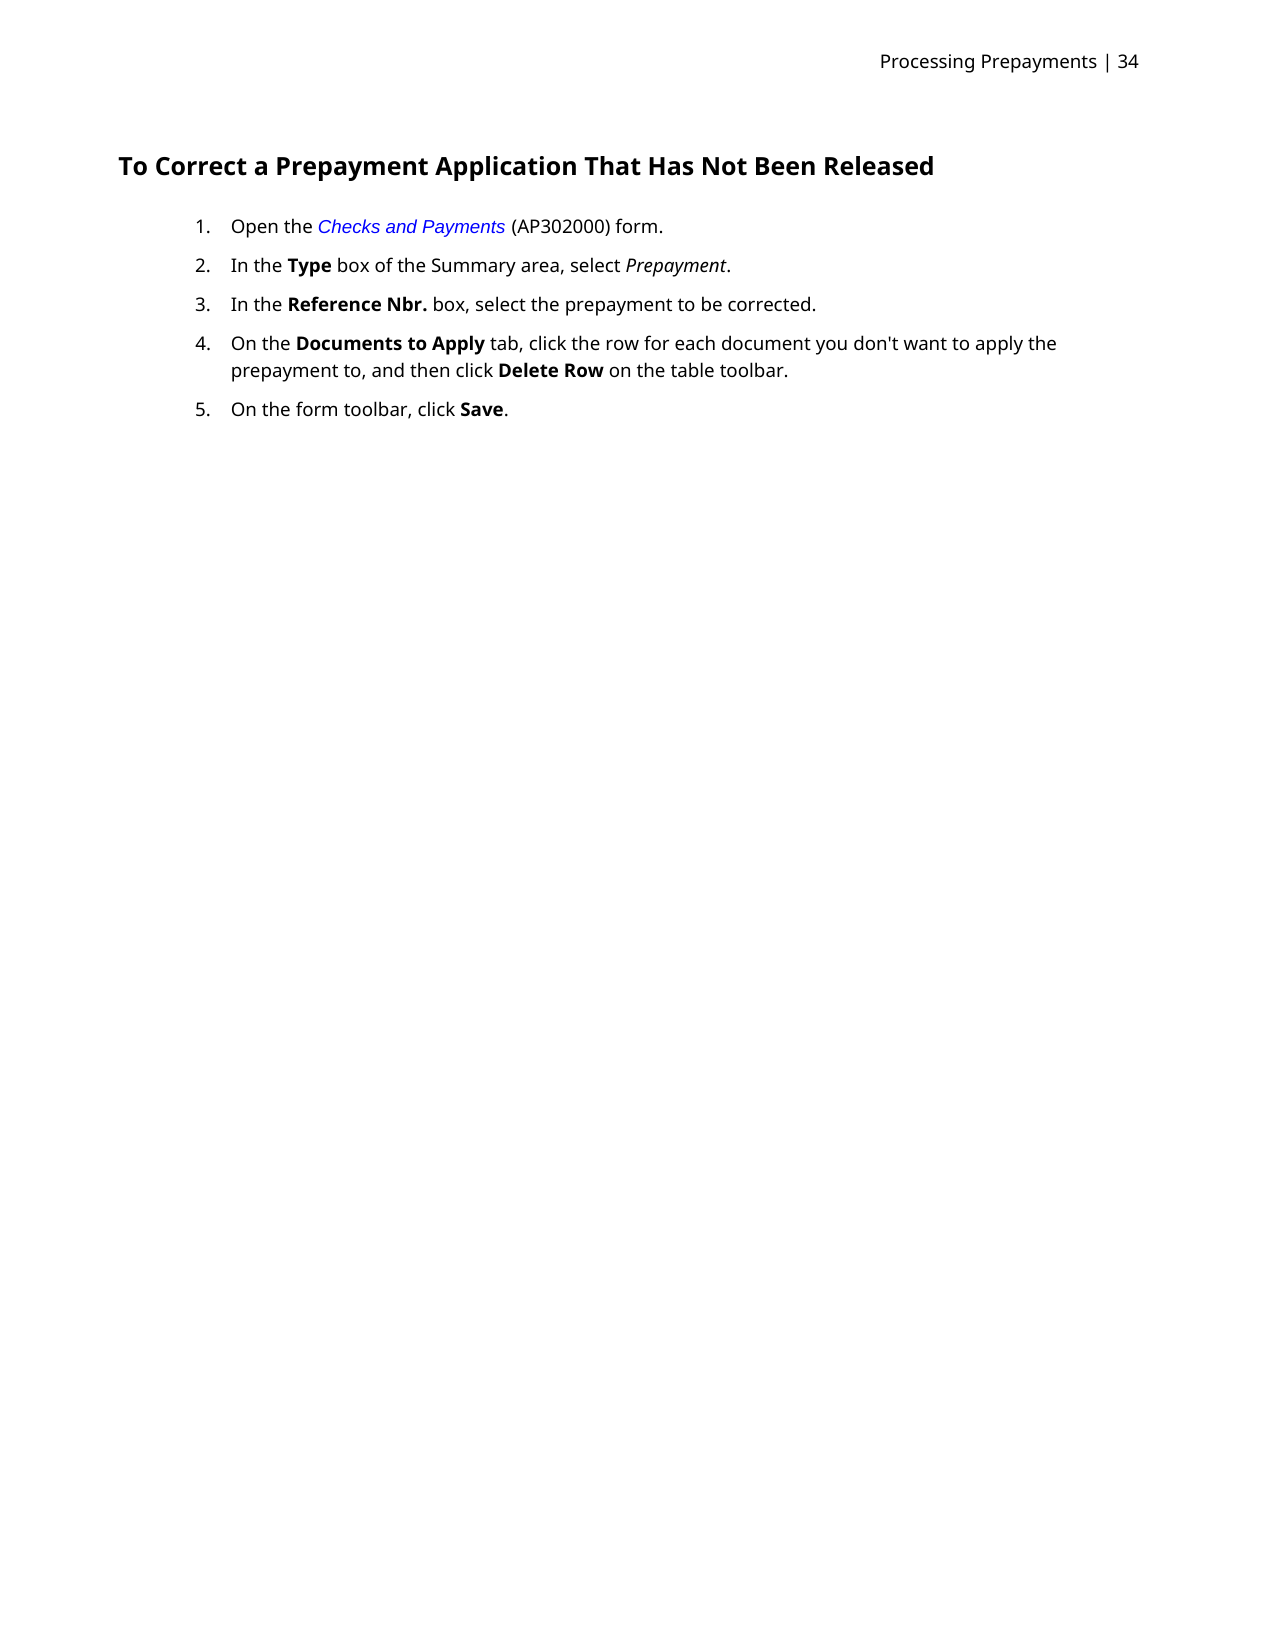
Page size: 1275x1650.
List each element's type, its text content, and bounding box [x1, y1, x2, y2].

list On the Documents to Apply tab, click the row for each document you don't want to apply the prepayment to, and then click Delete Row on the table toolbar. [195, 330, 1131, 383]
list In the Type box of the Summary area, select Prepayment. [195, 252, 1169, 278]
list On the form toolbar, click Save. [195, 397, 1169, 422]
subtitle To Correct a Prepayment Application That Has Not Been Released [118, 148, 1169, 182]
list In the Reference Nbr. box, select the prepayment to be corrected. [195, 291, 1169, 317]
list Open the Checks and Payments (AP302000) form. [195, 214, 1169, 239]
